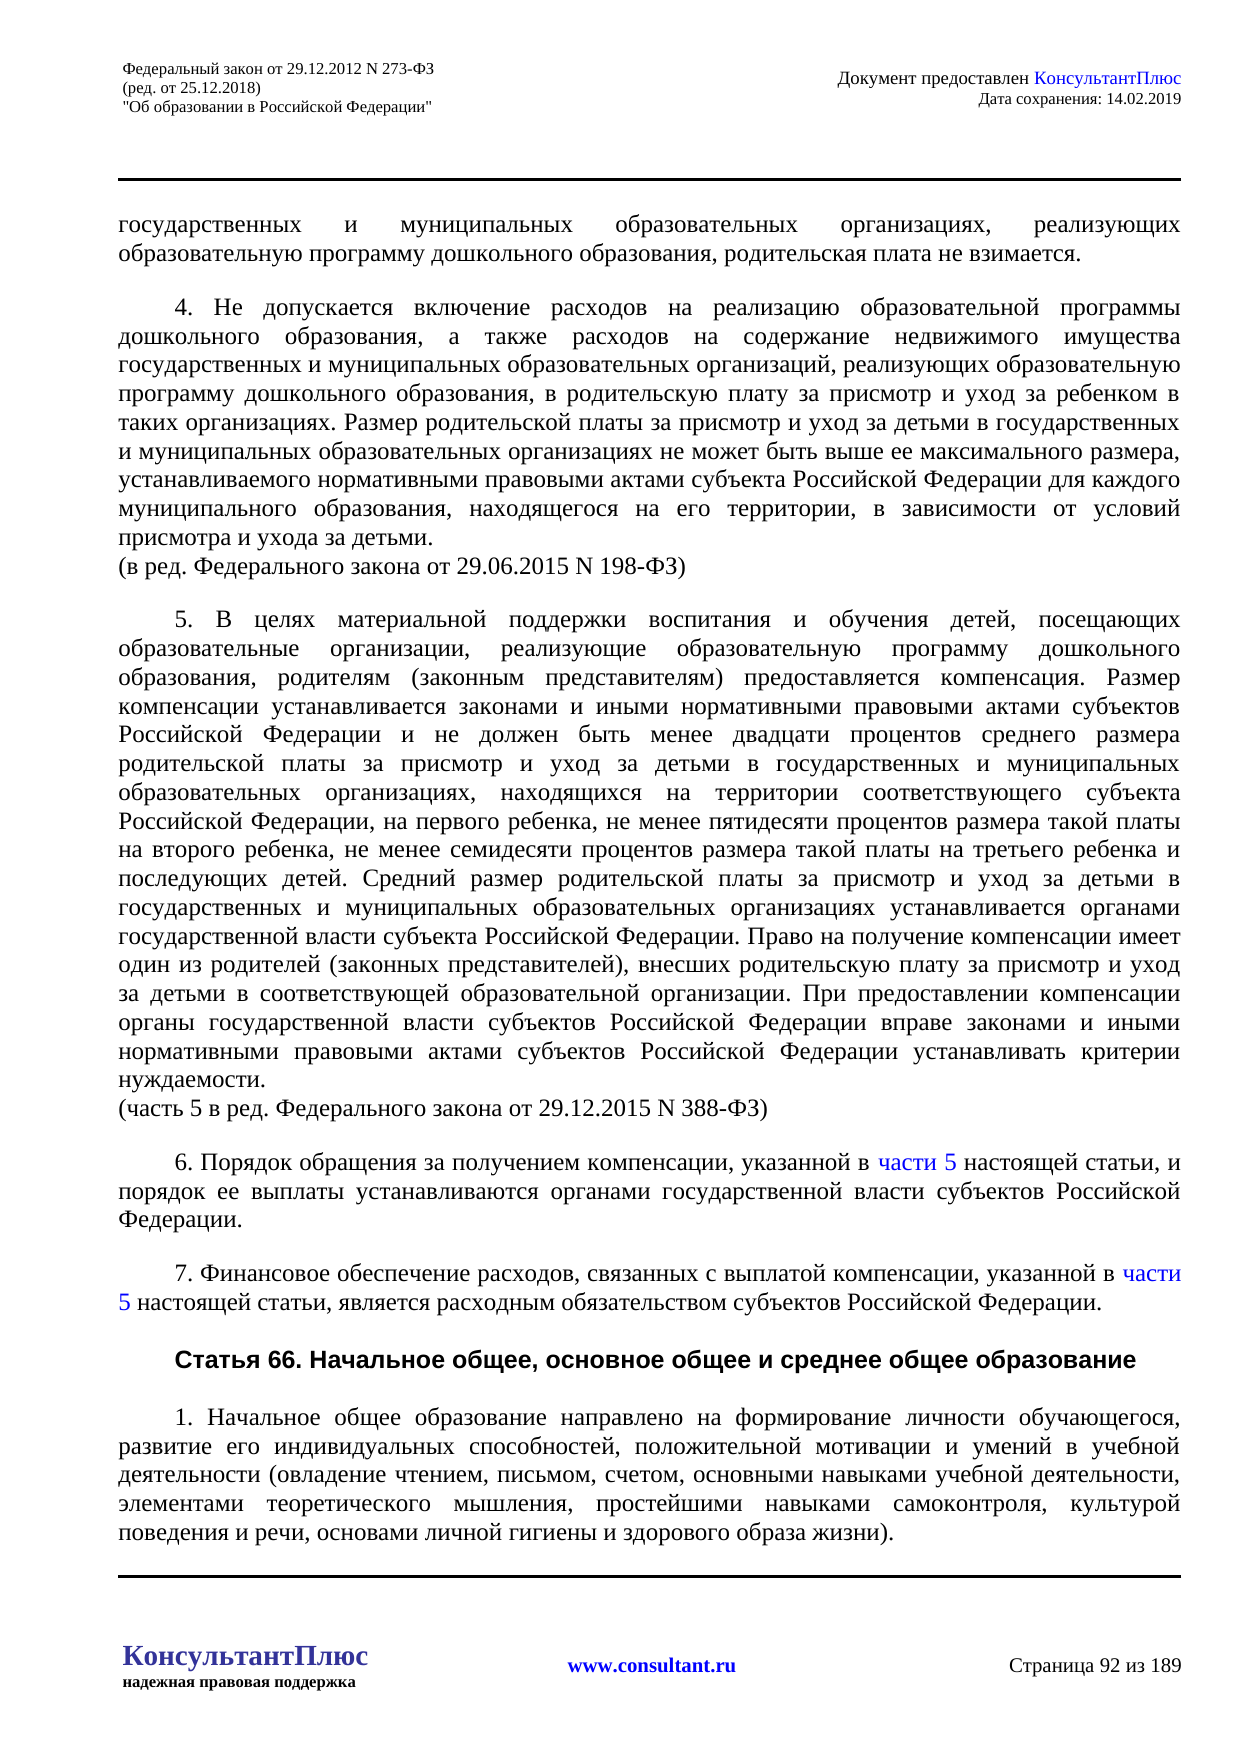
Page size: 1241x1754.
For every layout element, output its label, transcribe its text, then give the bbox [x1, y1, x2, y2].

text 6. Порядок обращения за получением компенсации, указанной в части 5 настоящей статьи, и порядок ее выплаты устанавливаются органами государственной власти субъектов Российской Федерации. [118, 1147, 1181, 1233]
text 5. В целях материальной поддержки воспитания и обучения детей, посещающих образовательные организации, реализующие образовательную программу дошкольного образования, родителям (законным представителям) предоставляется компенсация. Размер компенсации устанавливается законами и иными нормативными правовыми актами субъектов Российской Федерации и не должен быть менее двадцати процентов среднего размера родительской платы за присмотр и уход за детьми в государственных и муниципальных образовательных организациях, находящихся на территории соответствующего субъекта Российской Федерации, на первого ребенка, не менее пятидесяти процентов размера такой платы на второго ребенка, не менее семидесяти процентов размера такой платы на третьего ребенка и последующих детей. Средний размер родительской платы за присмотр и уход за детьми в государственных и муниципальных образовательных организациях устанавливается органами государственной власти субъекта Российской Федерации. Право на получение компенсации имеет один из родителей (законных представителей), внесших родительскую плату за присмотр и уход за детьми в соответствующей образовательной организации. При предоставлении компенсации органы государственной власти субъектов Российской Федерации вправе законами и иными нормативными правовыми актами субъектов Российской Федерации устанавливать критерии нуждаемости. [118, 604, 1181, 1093]
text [118, 209, 1181, 267]
text 1. Начальное общее образование направлено на формирование личности обучающегося, развитие его индивидуальных способностей, положительной мотивации и умений в учебной деятельности (овладение чтением, письмом, счетом, основными навыками учебной деятельности, элементами теоретического мышления, простейшими навыками самоконтроля, культурой поведения и речи, основами личной гигиены и здорового образа жизни). [118, 1402, 1181, 1546]
title Статья 66. Начальное общее, основное общее и среднее общее образование [118, 1344, 1181, 1373]
text (часть 5 в ред. Федерального закона от 29.12.2015 N 388-ФЗ) [118, 1093, 1181, 1122]
text 7. Финансовое обеспечение расходов, связанных с выплатой компенсации, указанной в части 5 настоящей статьи, является расходным обязательством субъектов Российской Федерации. [118, 1258, 1181, 1316]
text 4. Не допускается включение расходов на реализацию образовательной программы дошкольного образования, а также расходов на содержание недвижимого имущества государственных и муниципальных образовательных организаций, реализующих образовательную программу дошкольного образования, в родительскую плату за присмотр и уход за ребенком в таких организациях. Размер родительской платы за присмотр и уход за детьми в государственных и муниципальных образовательных организациях не может быть выше ее максимального размера, устанавливаемого нормативными правовыми актами субъекта Российской Федерации для каждого муниципального образования, находящегося на его территории, в зависимости от условий присмотра и ухода за детьми. [118, 292, 1181, 551]
text (в ред. Федерального закона от 29.06.2015 N 198-ФЗ) [118, 551, 1181, 579]
